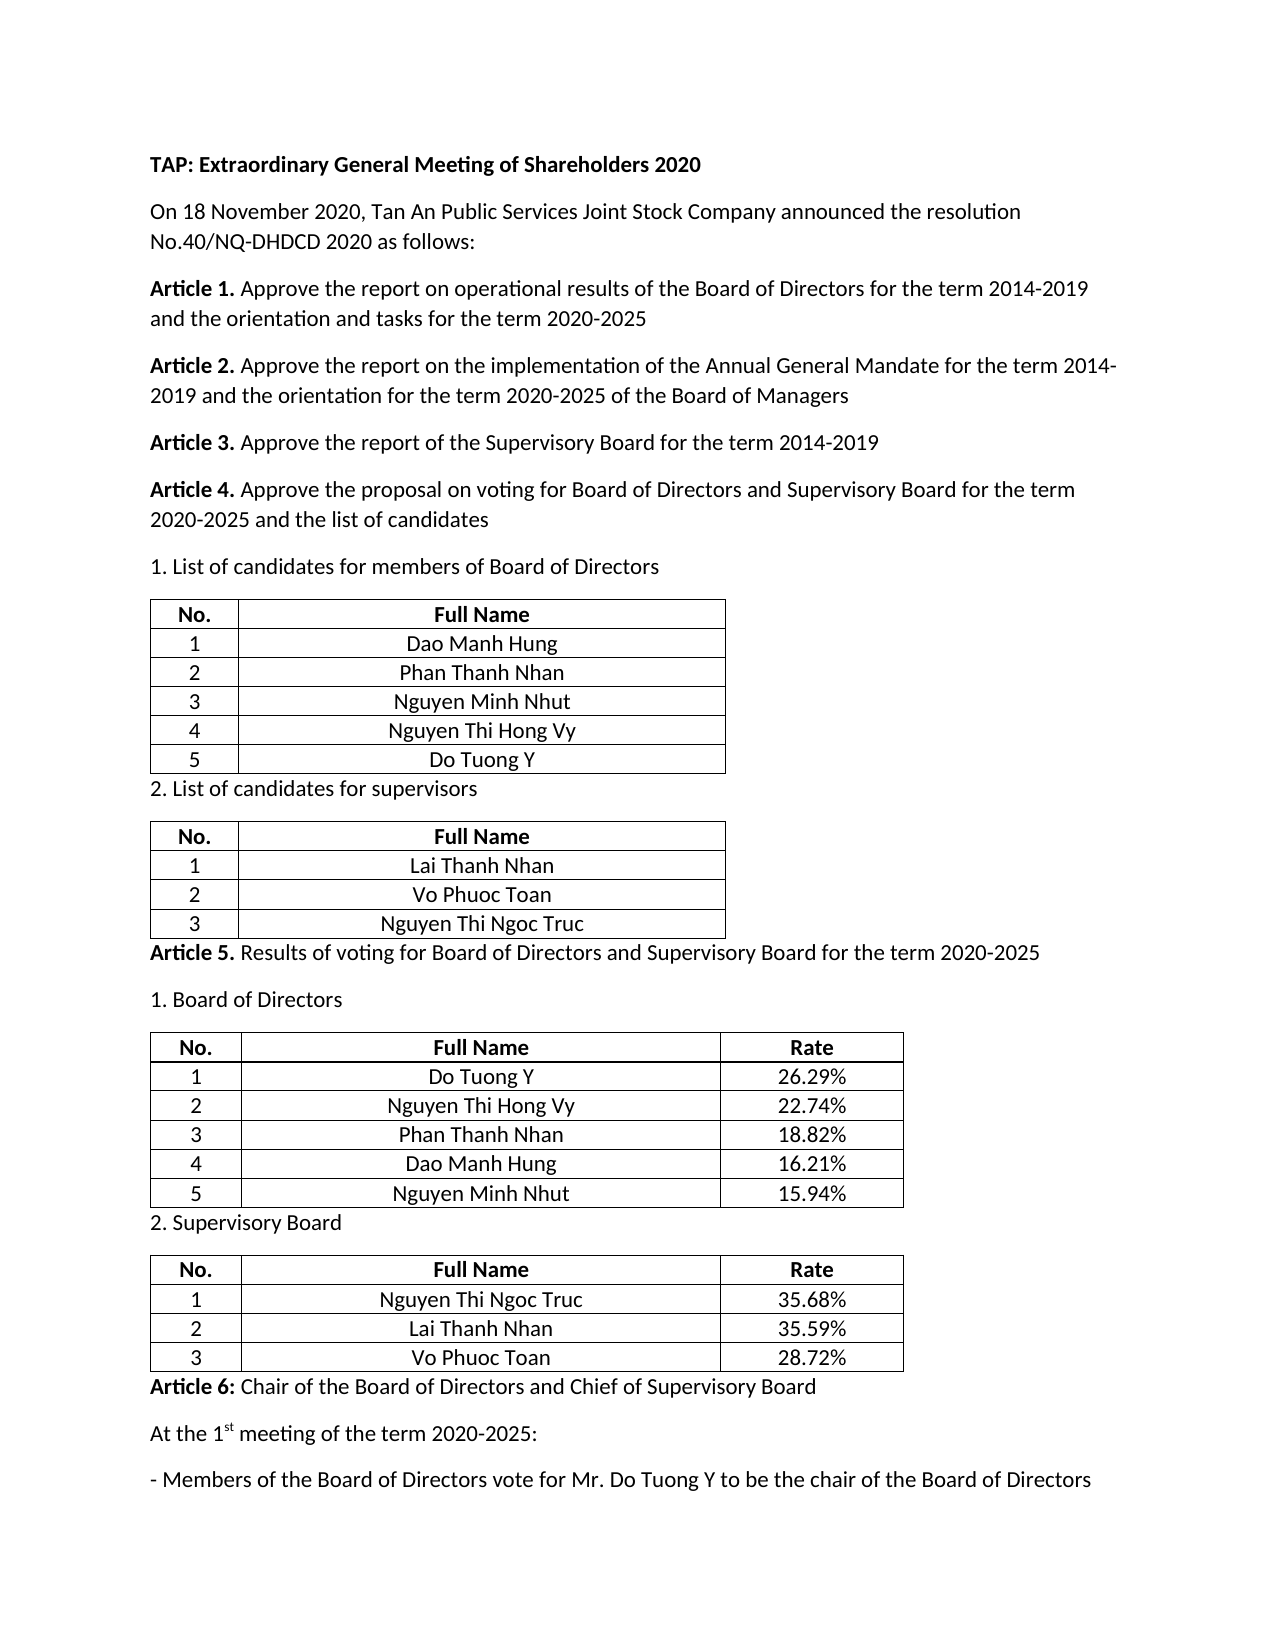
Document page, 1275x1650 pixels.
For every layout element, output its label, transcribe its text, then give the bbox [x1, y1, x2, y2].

table_cell 16.21% [721, 1150, 903, 1178]
table_cell Vo Phuoc Toan [242, 1343, 720, 1371]
text Article 4. Approve the proposal on voting for Board of Directors and Supervisory Board for the term 2020-2025 and the list of candidates [150, 475, 1125, 533]
table_header Full Name [242, 1256, 720, 1284]
table_cell 18.82% [721, 1121, 903, 1148]
text 2. List of candidates for supervisors [150, 774, 1125, 802]
table_cell 5 [151, 1179, 241, 1207]
table_header Rate [721, 1033, 903, 1061]
table_cell Phan Thanh Nhan [242, 1121, 720, 1148]
table_cell Nguyen Minh Nhut [242, 1179, 720, 1207]
table_cell Lai Thanh Nhan [242, 1314, 720, 1342]
table_cell 28.72% [721, 1343, 903, 1371]
table_cell 2 [151, 1091, 241, 1119]
text 2. Supervisory Board [150, 1208, 1125, 1236]
table_cell 4 [151, 716, 238, 744]
text Article 6: Chair of the Board of Directors and Chief of Supervisory Board [150, 1372, 1125, 1400]
text Article 2. Approve the report on the implementation of the Annual General Mandate for the term 2014-2019 and the orientation for the term 2020-2025 of the Board of Managers [150, 351, 1125, 409]
table_cell 26.29% [721, 1063, 903, 1090]
table_header Full Name [242, 1033, 720, 1061]
table_cell Dao Manh Hung [239, 629, 725, 657]
table_cell 3 [151, 687, 238, 715]
table_cell Nguyen Thi Hong Vy [239, 716, 725, 744]
table_cell Lai Thanh Nhan [239, 851, 725, 879]
table_cell Vo Phuoc Toan [239, 880, 725, 908]
table_cell 35.68% [721, 1285, 903, 1313]
table_cell 3 [151, 910, 238, 937]
table_cell 2 [151, 880, 238, 908]
table_cell Phan Thanh Nhan [239, 658, 725, 686]
text - Members of the Board of Directors vote for Mr. Do Tuong Y to be the chair of the Board of Directors [150, 1466, 1125, 1494]
table_cell 2 [151, 658, 238, 686]
text Article 5. Results of voting for Board of Directors and Supervisory Board for the term 2020-2025 [150, 938, 1125, 967]
table_cell 4 [151, 1150, 241, 1178]
table_header No. [151, 1033, 241, 1061]
table_header Rate [721, 1256, 903, 1284]
table_header Full Name [239, 600, 725, 628]
text TAP: Extraordinary General Meeting of Shareholders 2020 [150, 150, 1125, 178]
table_header No. [151, 822, 238, 850]
text On 18 November 2020, Tan An Public Services Joint Stock Company announced the resolution No.40/NQ-DHDCD 2020 as follows: [150, 197, 1125, 255]
text At the 1st meeting of the term 2020-2025: [150, 1419, 1125, 1447]
table_cell Dao Manh Hung [242, 1150, 720, 1178]
table_cell 1 [151, 1063, 241, 1090]
text 1. List of candidates for members of Board of Directors [150, 552, 1125, 580]
table_header Full Name [239, 822, 725, 850]
table_cell Do Tuong Y [242, 1063, 720, 1090]
text Article 1. Approve the report on operational results of the Board of Directors for the term 2014-2019 and the orientation and tasks for the term 2020-2025 [150, 274, 1125, 332]
table_cell 22.74% [721, 1091, 903, 1119]
table_header No. [151, 1256, 241, 1284]
text 1. Board of Directors [150, 985, 1125, 1013]
table_cell 3 [151, 1121, 241, 1148]
table_cell 1 [151, 629, 238, 657]
table_cell 1 [151, 1285, 241, 1313]
table_cell 2 [151, 1314, 241, 1342]
table_cell Do Tuong Y [239, 745, 725, 773]
table_cell Nguyen Thi Hong Vy [242, 1091, 720, 1119]
table_cell Nguyen Minh Nhut [239, 687, 725, 715]
table_cell 1 [151, 851, 238, 879]
table_cell Nguyen Thi Ngoc Truc [239, 910, 725, 937]
table_cell 5 [151, 745, 238, 773]
table_header No. [151, 600, 238, 628]
table_cell 15.94% [721, 1179, 903, 1207]
table_cell 3 [151, 1343, 241, 1371]
text Article 3. Approve the report of the Supervisory Board for the term 2014-2019 [150, 428, 1125, 456]
table_cell Nguyen Thi Ngoc Truc [242, 1285, 720, 1313]
table_cell 35.59% [721, 1314, 903, 1342]
